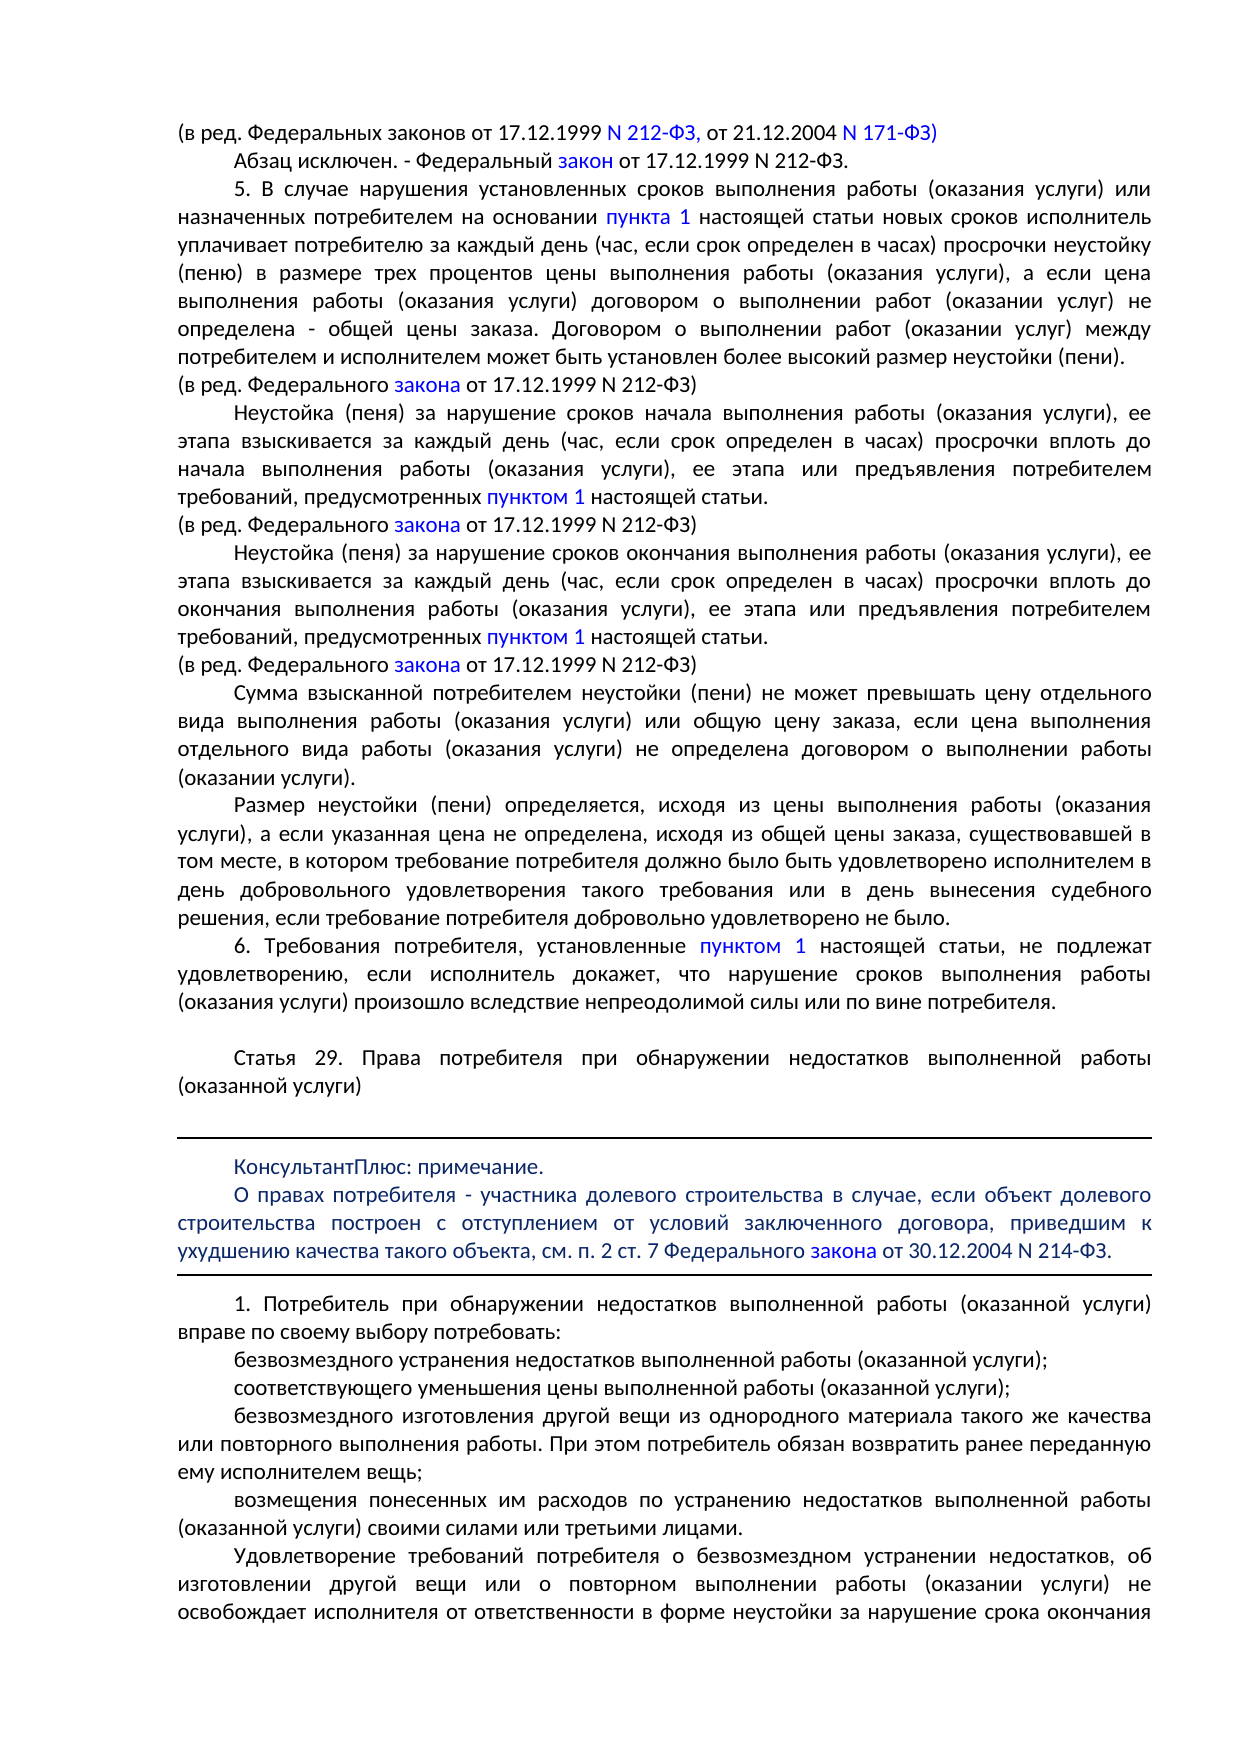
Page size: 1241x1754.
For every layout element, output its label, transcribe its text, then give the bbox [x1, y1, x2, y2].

text КонсультантПлюс: примечание. [177, 1152, 1152, 1180]
text безвозмездного изготовления другой вещи из однородного материала такого же качества или повторного выполнения работы. При этом потребитель обязан возвратить ранее переданную ему исполнителем вещь; [177, 1401, 1152, 1485]
text О правах потребителя - участника долевого строительства в случае, если объект долевого строительства построен с отступлением от условий заключенного договора, приведшим к ухудшению качества такого объекта, см. п. 2 ст. 7 Федерального закона от 30.12.2004 N 214-ФЗ. [177, 1180, 1152, 1264]
text 6. Требования потребителя, установленные пунктом 1 настоящей статьи, не подлежат удовлетворению, если исполнитель докажет, что нарушение сроков выполнения работы (оказания услуги) произошло вследствие непреодолимой силы или по вине потребителя. [177, 931, 1152, 1015]
text соответствующего уменьшения цены выполненной работы (оказанной услуги); [177, 1373, 1152, 1401]
text (в ред. Федерального закона от 17.12.1999 N 212-ФЗ) [177, 651, 1152, 678]
text Сумма взысканной потребителем неустойки (пени) не может превышать цену отдельного вида выполнения работы (оказания услуги) или общую цену заказа, если цена выполнения отдельного вида работы (оказания услуги) не определена договором о выполнении работы (оказании услуги). [177, 678, 1152, 791]
text 5. В случае нарушения установленных сроков выполнения работы (оказания услуги) или назначенных потребителем на основании пункта 1 настоящей статьи новых сроков исполнитель уплачивает потребителю за каждый день (час, если срок определен в часах) просрочки неустойку (пеню) в размере трех процентов цены выполнения работы (оказания услуги), а если цена выполнения работы (оказания услуги) договором о выполнении работ (оказании услуг) не определена - общей цены заказа. Договором о выполнении работ (оказании услуг) между потребителем и исполнителем может быть установлен более высокий размер неустойки (пени). [177, 174, 1152, 370]
text 1. Потребитель при обнаружении недостатков выполненной работы (оказанной услуги) вправе по своему выбору потребовать: [177, 1289, 1152, 1345]
text (в ред. Федеральных законов от 17.12.1999 N 212-ФЗ, от 21.12.2004 N 171-ФЗ) [177, 118, 1152, 146]
text Неустойка (пеня) за нарушение сроков окончания выполнения работы (оказания услуги), ее этапа взыскивается за каждый день (час, если срок определен в часах) просрочки вплоть до окончания выполнения работы (оказания услуги), ее этапа или предъявления потребителем требований, предусмотренных пунктом 1 настоящей статьи. [177, 538, 1152, 651]
text Статья 29. Права потребителя при обнаружении недостатков выполненной работы (оказанной услуги) [177, 1043, 1152, 1099]
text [177, 1541, 1152, 1625]
text безвозмездного устранения недостатков выполненной работы (оказанной услуги); [177, 1345, 1152, 1373]
text Размер неустойки (пени) определяется, исходя из цены выполнения работы (оказания услуги), а если указанная цена не определена, исходя из общей цены заказа, существовавшей в том месте, в котором требование потребителя должно было быть удовлетворено исполнителем в день добровольного удовлетворения такого требования или в день вынесения судебного решения, если требование потребителя добровольно удовлетворено не было. [177, 791, 1152, 931]
text Абзац исключен. - Федеральный закон от 17.12.1999 N 212-ФЗ. [177, 146, 1152, 174]
text (в ред. Федерального закона от 17.12.1999 N 212-ФЗ) [177, 370, 1152, 398]
text (в ред. Федерального закона от 17.12.1999 N 212-ФЗ) [177, 510, 1152, 538]
text Неустойка (пеня) за нарушение сроков начала выполнения работы (оказания услуги), ее этапа взыскивается за каждый день (час, если срок определен в часах) просрочки вплоть до начала выполнения работы (оказания услуги), ее этапа или предъявления потребителем требований, предусмотренных пунктом 1 настоящей статьи. [177, 398, 1152, 510]
text возмещения понесенных им расходов по устранению недостатков выполненной работы (оказанной услуги) своими силами или третьими лицами. [177, 1485, 1152, 1541]
